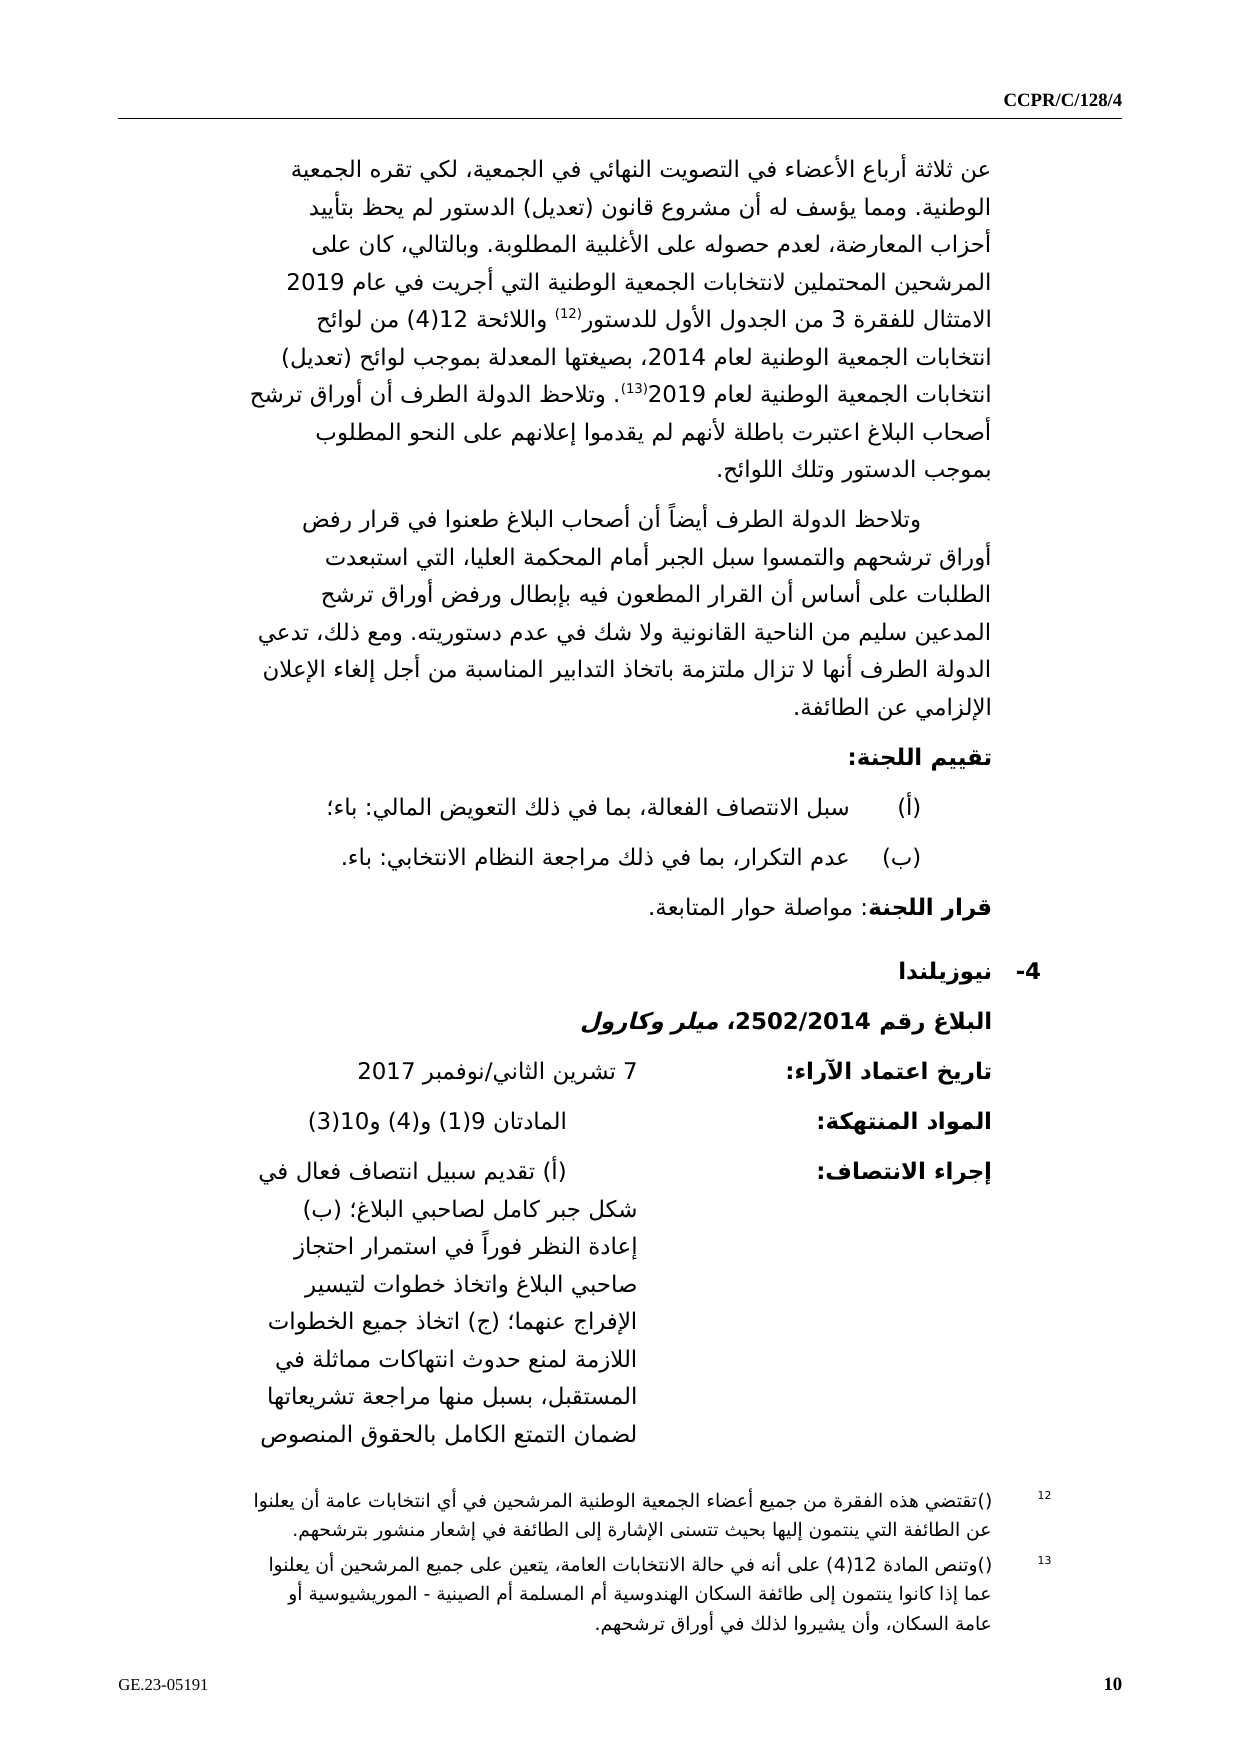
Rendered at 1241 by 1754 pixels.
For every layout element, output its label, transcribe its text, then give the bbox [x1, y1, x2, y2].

text (أ) سبل الانتصاف الفعالة، بما في ذلك التعويض المالي: باء؛ [248, 785, 992, 823]
text تقييم اللجنة: [248, 735, 992, 773]
text البلاغ رقم 2502/2014، ميلر وكارول [248, 1000, 992, 1037]
text قرار اللجنة: مواصلة حوار المتابعة. [248, 885, 992, 923]
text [248, 1150, 992, 1450]
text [248, 148, 992, 485]
text وتلاحظ الدولة الطرف أيضاً أن أصحاب البلاغ طعنوا في قرار رفض أوراق ترشحهم والتمسوا سبل الجبر أمام المحكمة العليا، التي استبعدت الطلبات على أساس أن القرار المطعون فيه بإبطال ورفض أوراق ترشح المدعين سليم من الناحية القانونية ولا شك في عدم دستوريته. ومع ذلك، تدعي الدولة الطرف أنها لا تزال ملتزمة باتخاذ التدابير المناسبة من أجل إلغاء الإعلان الإلزامي عن الطائفة. [248, 498, 992, 723]
text 4- نيوزيلندا [248, 948, 1122, 987]
text (ب) عدم التكرار، بما في ذلك مراجعة النظام الانتخابي: باء. [248, 835, 992, 873]
text المواد المنتهكة: المادتان 9(1) و(4) و10(3) [248, 1100, 992, 1137]
text تاريخ اعتماد الآراء: 7 تشرين الثاني/نوفمبر 2017 [248, 1050, 992, 1087]
